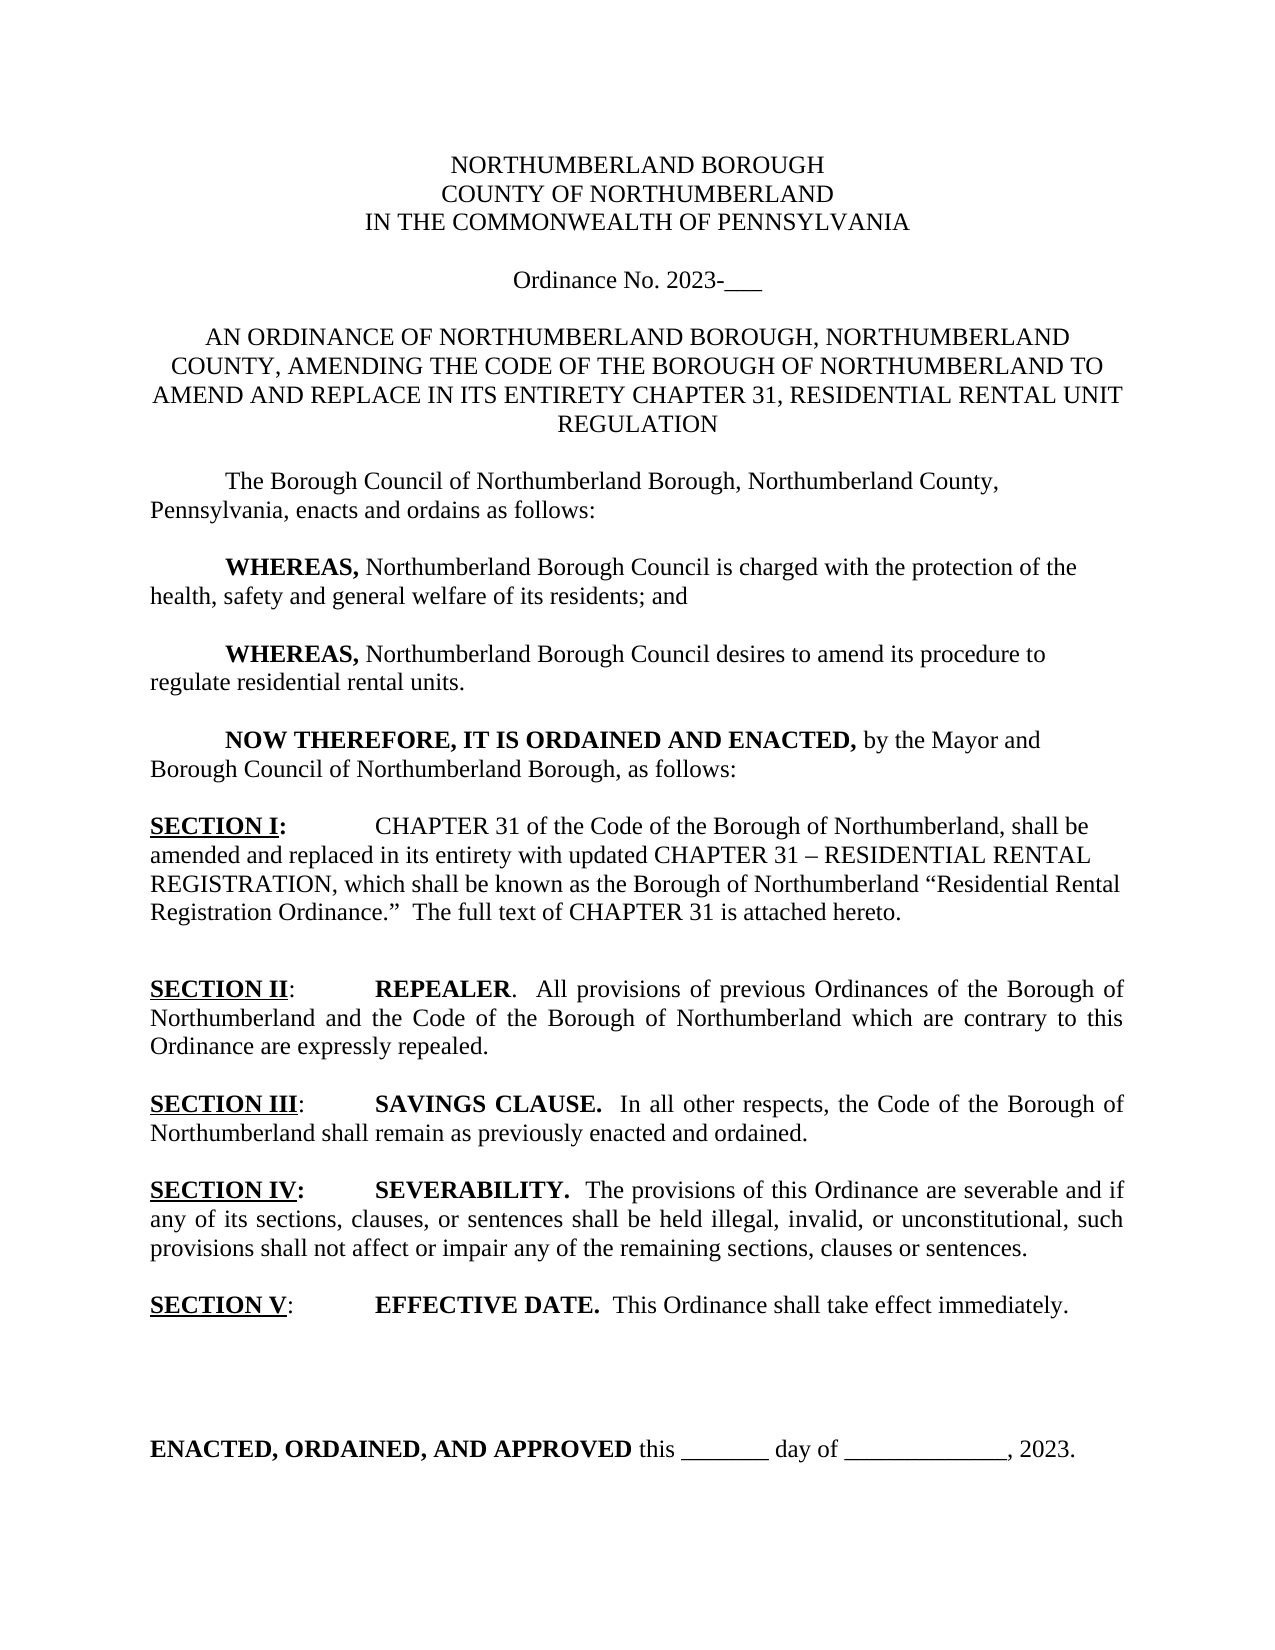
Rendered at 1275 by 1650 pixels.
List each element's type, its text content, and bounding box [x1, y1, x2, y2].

text NORTHUMBERLAND BOROUGH [150, 150, 1125, 179]
text WHEREAS, Northumberland Borough Council is charged with the protection of the health, safety and general welfare of its residents; and [150, 552, 1125, 610]
text SECTION I: CHAPTER 31 of the Code of the Borough of Northumberland, shall be amended and replaced in its entirety with updated CHAPTER 31 – RESIDENTIAL RENTAL REGISTRATION, which shall be known as the Borough of Northumberland “Residential Rental Registration Ordinance.” The full text of CHAPTER 31 is attached hereto. [150, 811, 1125, 926]
text The Borough Council of Northumberland Borough, Northumberland County, Pennsylvania, enacts and ordains as follows: [150, 466, 1125, 524]
text SECTION IV: SEVERABILITY. The provisions of this Ordinance are severable and if any of its sections, clauses, or sentences shall be held illegal, invalid, or unconstitutional, such provisions shall not affect or impair any of the remaining sections, clauses or sentences. [150, 1175, 1125, 1261]
text SECTION III: SAVINGS CLAUSE. In all other respects, the Code of the Borough of Northumberland shall remain as previously enacted and ordained. [150, 1089, 1125, 1146]
text SECTION II: REPEALER. All provisions of previous Ordinances of the Borough of Northumberland and the Code of the Borough of Northumberland which are contrary to this Ordinance are expressly repealed. [150, 974, 1125, 1060]
text WHEREAS, Northumberland Borough Council desires to amend its procedure to regulate residential rental units. [150, 639, 1125, 696]
text Ordinance No. 2023-___ [150, 265, 1125, 294]
text ENACTED, ORDAINED, AND APPROVED this _______ day of _____________, 2023. [150, 1434, 1125, 1463]
text AN ORDINANCE OF NORTHUMBERLAND BOROUGH, NORTHUMBERLAND COUNTY, AMENDING THE CODE OF THE BOROUGH OF NORTHUMBERLAND TO AMEND AND REPLACE IN ITS ENTIRETY CHAPTER 31, RESIDENTIAL RENTAL UNIT REGULATION [150, 322, 1125, 437]
text IN THE COMMONWEALTH OF PENNSYLVANIA [150, 207, 1125, 236]
text NOW THEREFORE, IT IS ORDAINED AND ENACTED, by the Mayor and Borough Council of Northumberland Borough, as follows: [150, 725, 1125, 782]
text COUNTY OF NORTHUMBERLAND [150, 179, 1125, 207]
text SECTION V: EFFECTIVE DATE. This Ordinance shall take effect immediately. [150, 1290, 1125, 1319]
